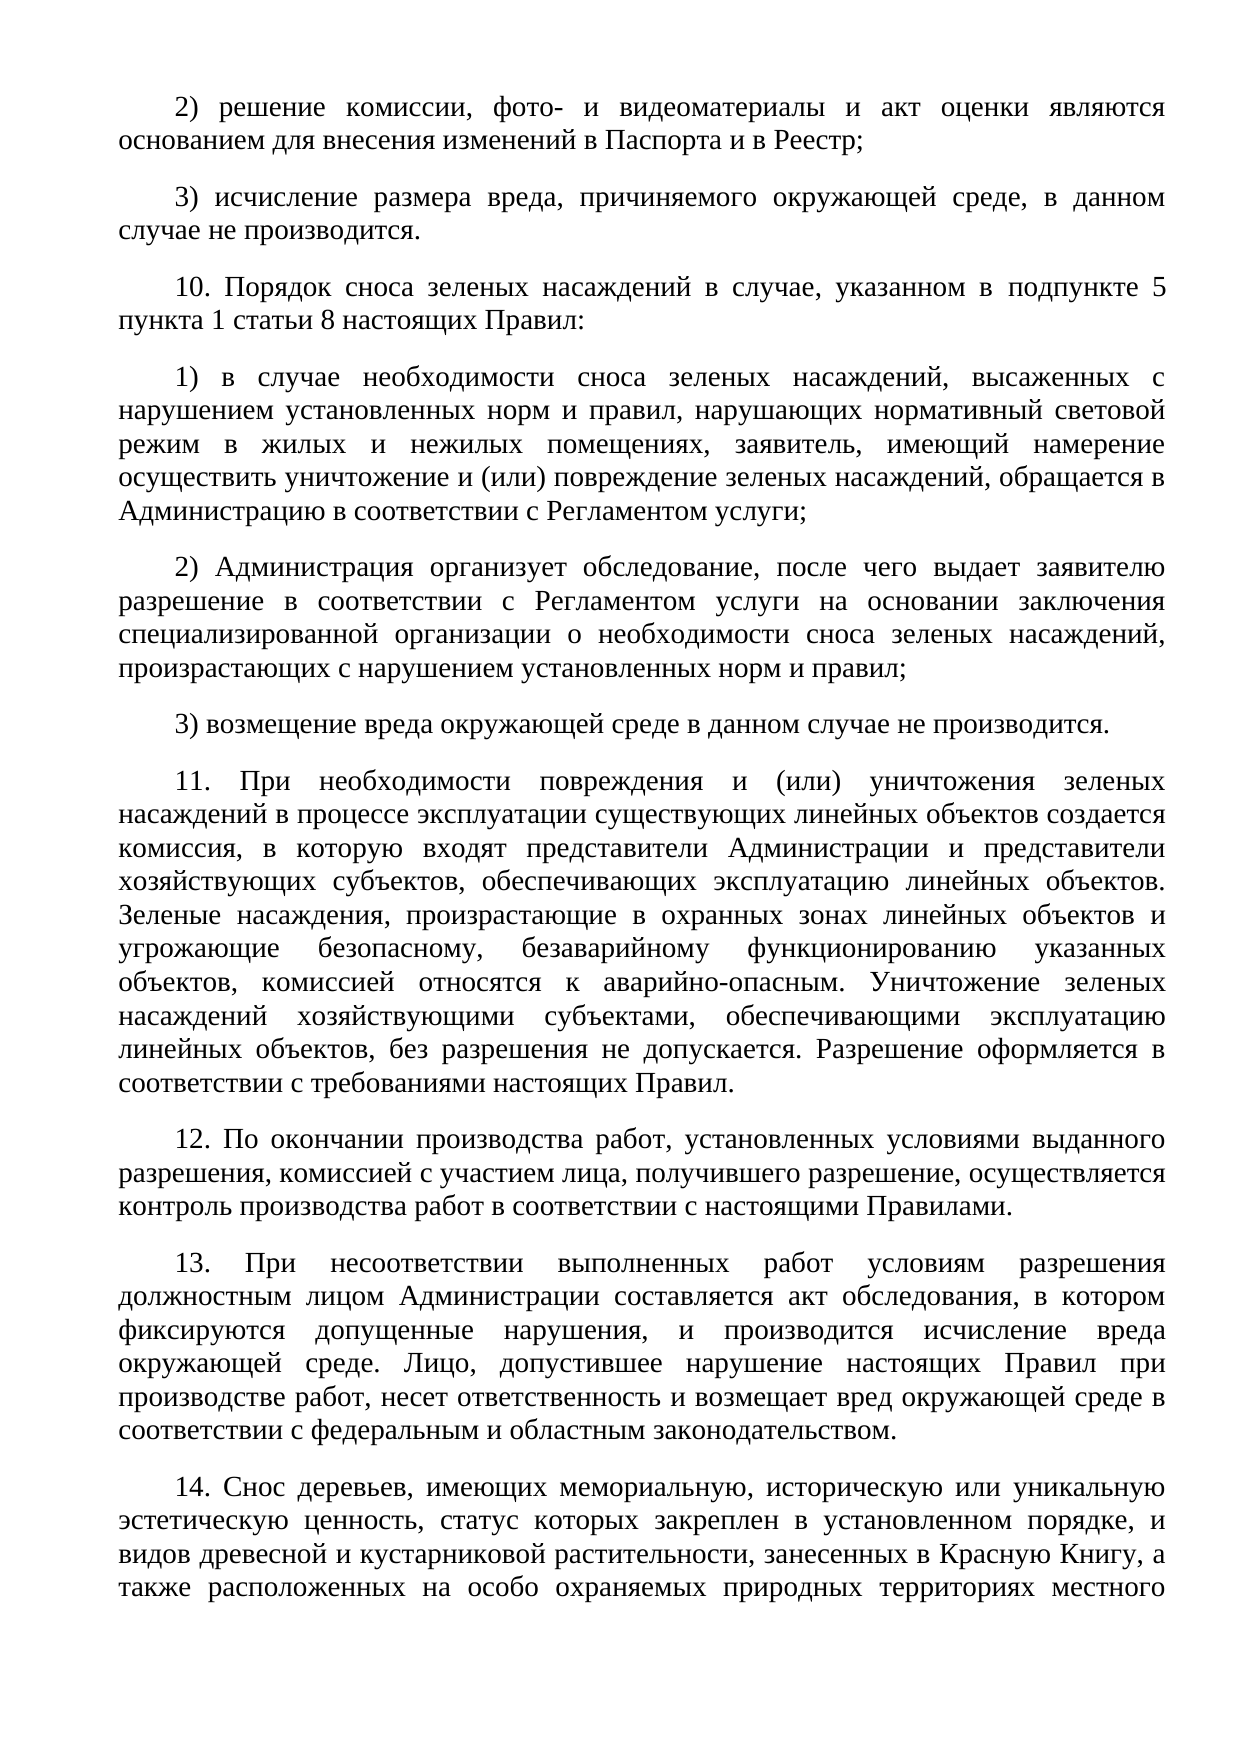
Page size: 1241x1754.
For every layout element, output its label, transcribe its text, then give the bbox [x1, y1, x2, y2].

text 11. При необходимости повреждения и (или) уничтожения зеленых насаждений в процессе эксплуатации существующих линейных объектов создается комиссия, в которую входят представители Администрации и представители хозяйствующих субъектов, обеспечивающих эксплуатацию линейных объектов. Зеленые насаждения, произрастающие в охранных зонах линейных объектов и угрожающие безопасному, безаварийному функционированию указанных объектов, комиссией относятся к аварийно-опасным. Уничтожение зеленых насаждений хозяйствующими субъектами, обеспечивающими эксплуатацию линейных объектов, без разрешения не допускается. Разрешение оформляется в соответствии с требованиями настоящих Правил. [118, 763, 1167, 1098]
text 10. Порядок сноса зеленых насаждений в случае, указанном в подпункте 5 пункта 1 статьи 8 настоящих Правил: [118, 269, 1167, 336]
text 1) в случае необходимости сноса зеленых насаждений, высаженных с нарушением установленных норм и правил, нарушающих нормативный световой режим в жилых и нежилых помещениях, заявитель, имеющий намерение осуществить уничтожение и (или) повреждение зеленых насаждений, обращается в Администрацию в соответствии с Регламентом услуги; [118, 359, 1167, 526]
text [118, 1469, 1167, 1603]
text 3) возмещение вреда окружающей среде в данном случае не производится. [118, 706, 1167, 740]
text 12. По окончании производства работ, установленных условиями выданного разрешения, комиссией с участием лица, получившего разрешение, осуществляется контроль производства работ в соответствии с настоящими Правилами. [118, 1121, 1167, 1222]
text 3) исчисление размера вреда, причиняемого окружающей среде, в данном случае не производится. [118, 179, 1167, 246]
text 2) Администрация организует обследование, после чего выдает заявителю разрешение в соответствии с Регламентом услуги на основании заключения специализированной организации о необходимости сноса зеленых насаждений, произрастающих с нарушением установленных норм и правил; [118, 549, 1167, 683]
text 2) решение комиссии, фото- и видеоматериалы и акт оценки являются основанием для внесения изменений в Паспорта и в Реестр; [118, 89, 1167, 156]
text 13. При несоответствии выполненных работ условиям разрешения должностным лицом Администрации составляется акт обследования, в котором фиксируются допущенные нарушения, и производится исчисление вреда окружающей среде. Лицо, допустившее нарушение настоящих Правил при производстве работ, несет ответственность и возмещает вред окружающей среде в соответствии с федеральным и областным законодательством. [118, 1245, 1167, 1446]
